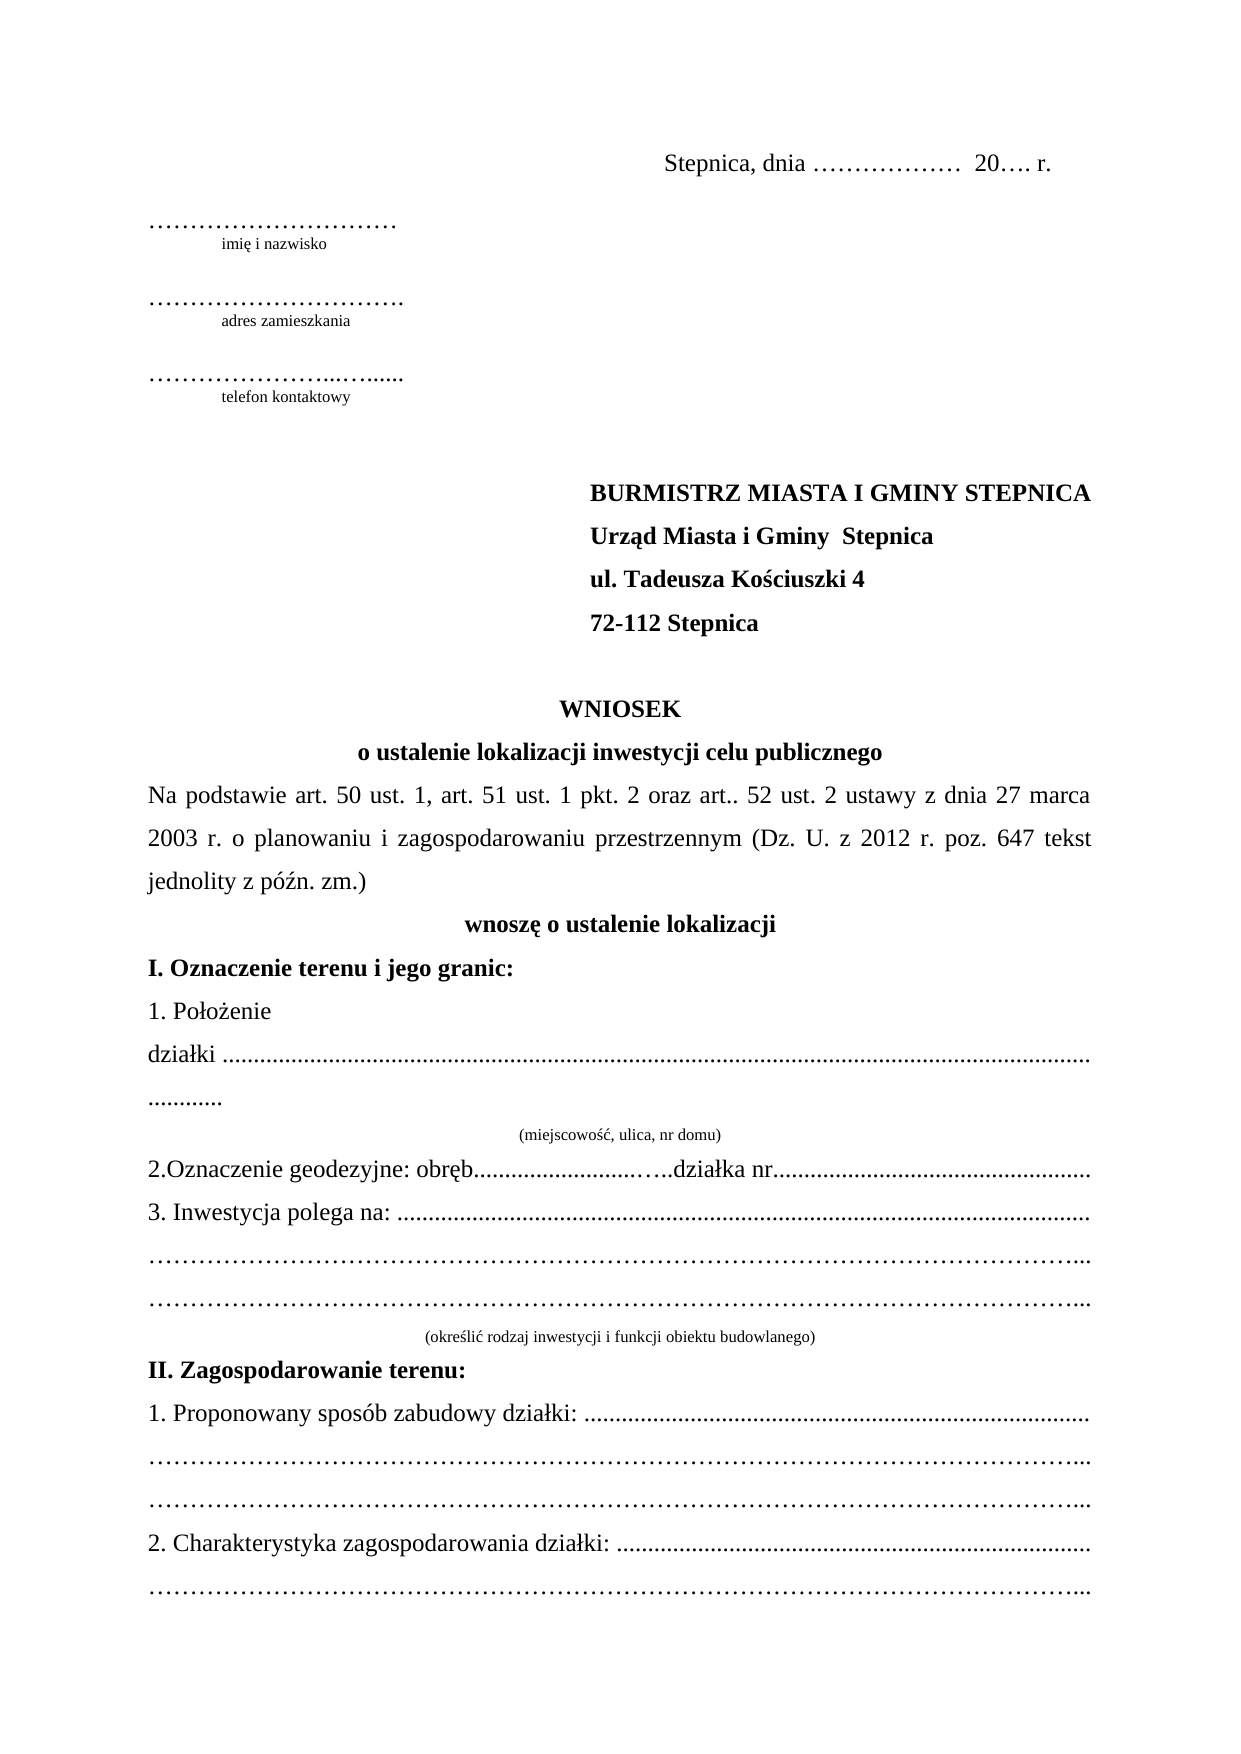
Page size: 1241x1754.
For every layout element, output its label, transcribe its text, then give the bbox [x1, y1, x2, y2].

text 3. Inwestycja polega na: ............................................................................................................... [148, 1197, 1093, 1226]
text Na podstawie art. 50 ust. 1, art. 51 ust. 1 pkt. 2 oraz art.. 52 ust. 2 ustawy z dnia 27 marca 2003 r. o planowaniu i zagospodarowaniu przestrzennym (Dz. U. z 2012 r. poz. 647 tekst jednolity z późn. zm.) [148, 780, 1093, 895]
text WNIOSEK [148, 694, 1093, 723]
text I. Oznaczenie terenu i jego granic: [148, 953, 1093, 981]
text BURMISTRZ MIASTA I GMINY STEPNICA [516, 478, 1093, 507]
text 72-112 Stepnica [516, 608, 1093, 636]
text 1. Położenie działki ....................................................................................................................................................... [148, 996, 1093, 1111]
text 2.Oznaczenie geodezyjne: obręb..........................…..działka nr................................................... [148, 1154, 1093, 1183]
text …………………...…...... [148, 358, 1093, 387]
text …………………………………………………………………………………………………... [148, 1283, 1093, 1312]
text …………………………………………………………………………………………………... [148, 1571, 1093, 1599]
text wnoszę o ustalenie lokalizacji [148, 909, 1093, 938]
text Urząd Miasta i Gminy Stepnica [516, 521, 1093, 550]
text ………………………… [148, 205, 1093, 234]
text 2. Charakterystyka zagospodarowania działki: ............................................................................ [148, 1528, 1093, 1556]
text telefon kontaktowy [148, 387, 1093, 406]
text adres zamieszkania [148, 311, 1093, 330]
text …………………………………………………………………………………………………... [148, 1484, 1093, 1513]
text (określić rodzaj inwestycji i funkcji obiektu budowlanego) [148, 1326, 1093, 1346]
text …………………………. [148, 282, 1093, 311]
text Stepnica, dnia ……………… 20…. r. [664, 148, 1093, 176]
text 1. Proponowany sposób zabudowy działki: ................................................................................. [148, 1398, 1093, 1427]
text o ustalenie lokalizacji inwestycji celu publicznego [148, 737, 1093, 766]
text imię i nazwisko [148, 234, 1093, 253]
text ul. Tadeusza Kościuszki 4 [516, 564, 1093, 593]
text II. Zagospodarowanie terenu: [148, 1355, 1093, 1384]
text …………………………………………………………………………………………………... [148, 1240, 1093, 1269]
text (miejscowość, ulica, nr domu) [148, 1125, 1093, 1144]
text …………………………………………………………………………………………………... [148, 1441, 1093, 1470]
